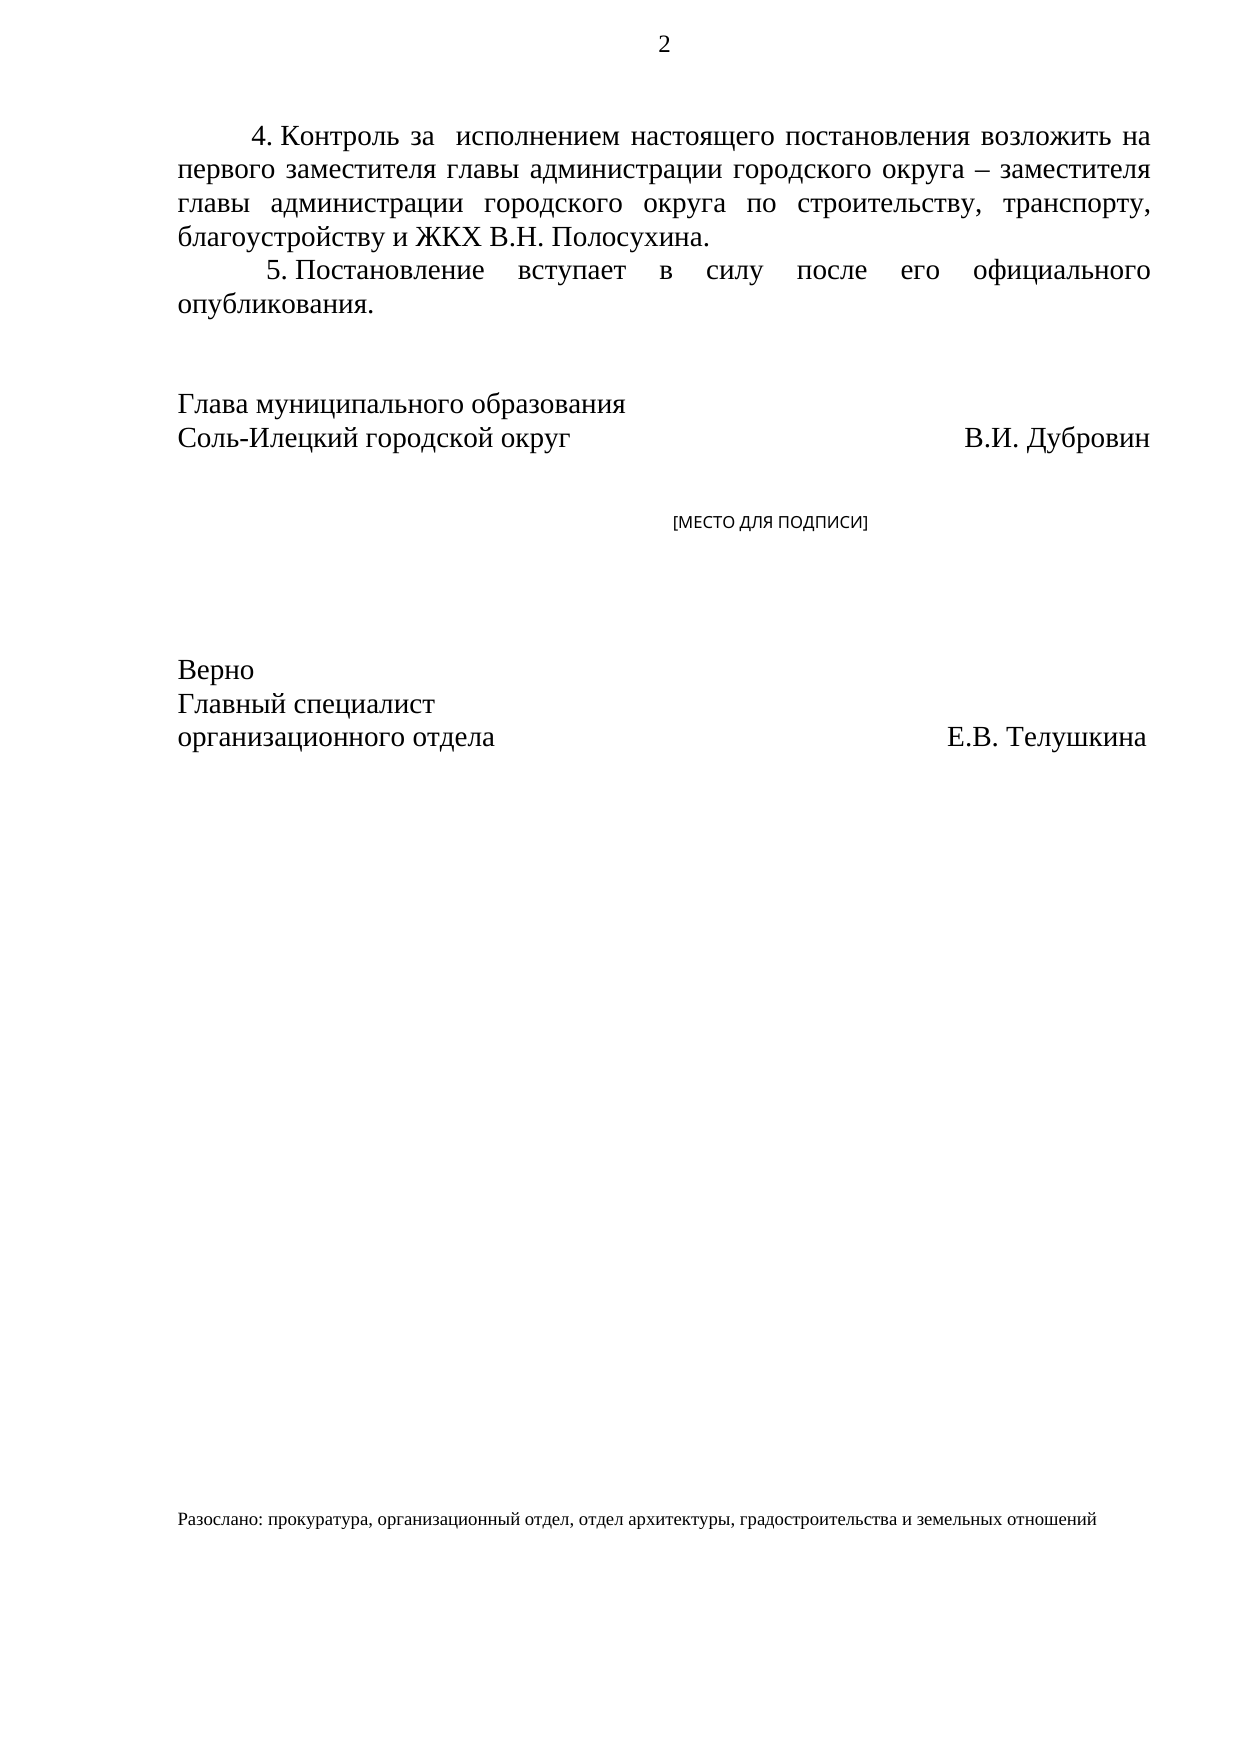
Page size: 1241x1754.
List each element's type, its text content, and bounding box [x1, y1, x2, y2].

text 5. Постановление вступает в силу после его официального опубликования. [177, 252, 1152, 319]
text Верно Главный специалист организационного отдела Е.В. Телушкина [177, 652, 1152, 753]
text 4. Контроль за исполнением настоящего постановления возложить на первого заместителя главы администрации городского округа – заместителя главы администрации городского округа по строительству, транспорту, благоустройству и ЖКХ В.Н. Полосухина. [177, 118, 1152, 252]
text Глава муниципального образования [177, 386, 1152, 420]
text [МЕСТО ДЛЯ ПОДПИСИ] [177, 511, 1152, 534]
text Разослано: прокуратура, организационный отдел, отдел архитектуры, градостроительства и земельных отношений [177, 1508, 1152, 1529]
text Соль-Илецкий городской округ В.И. Дубровин [177, 420, 1240, 453]
